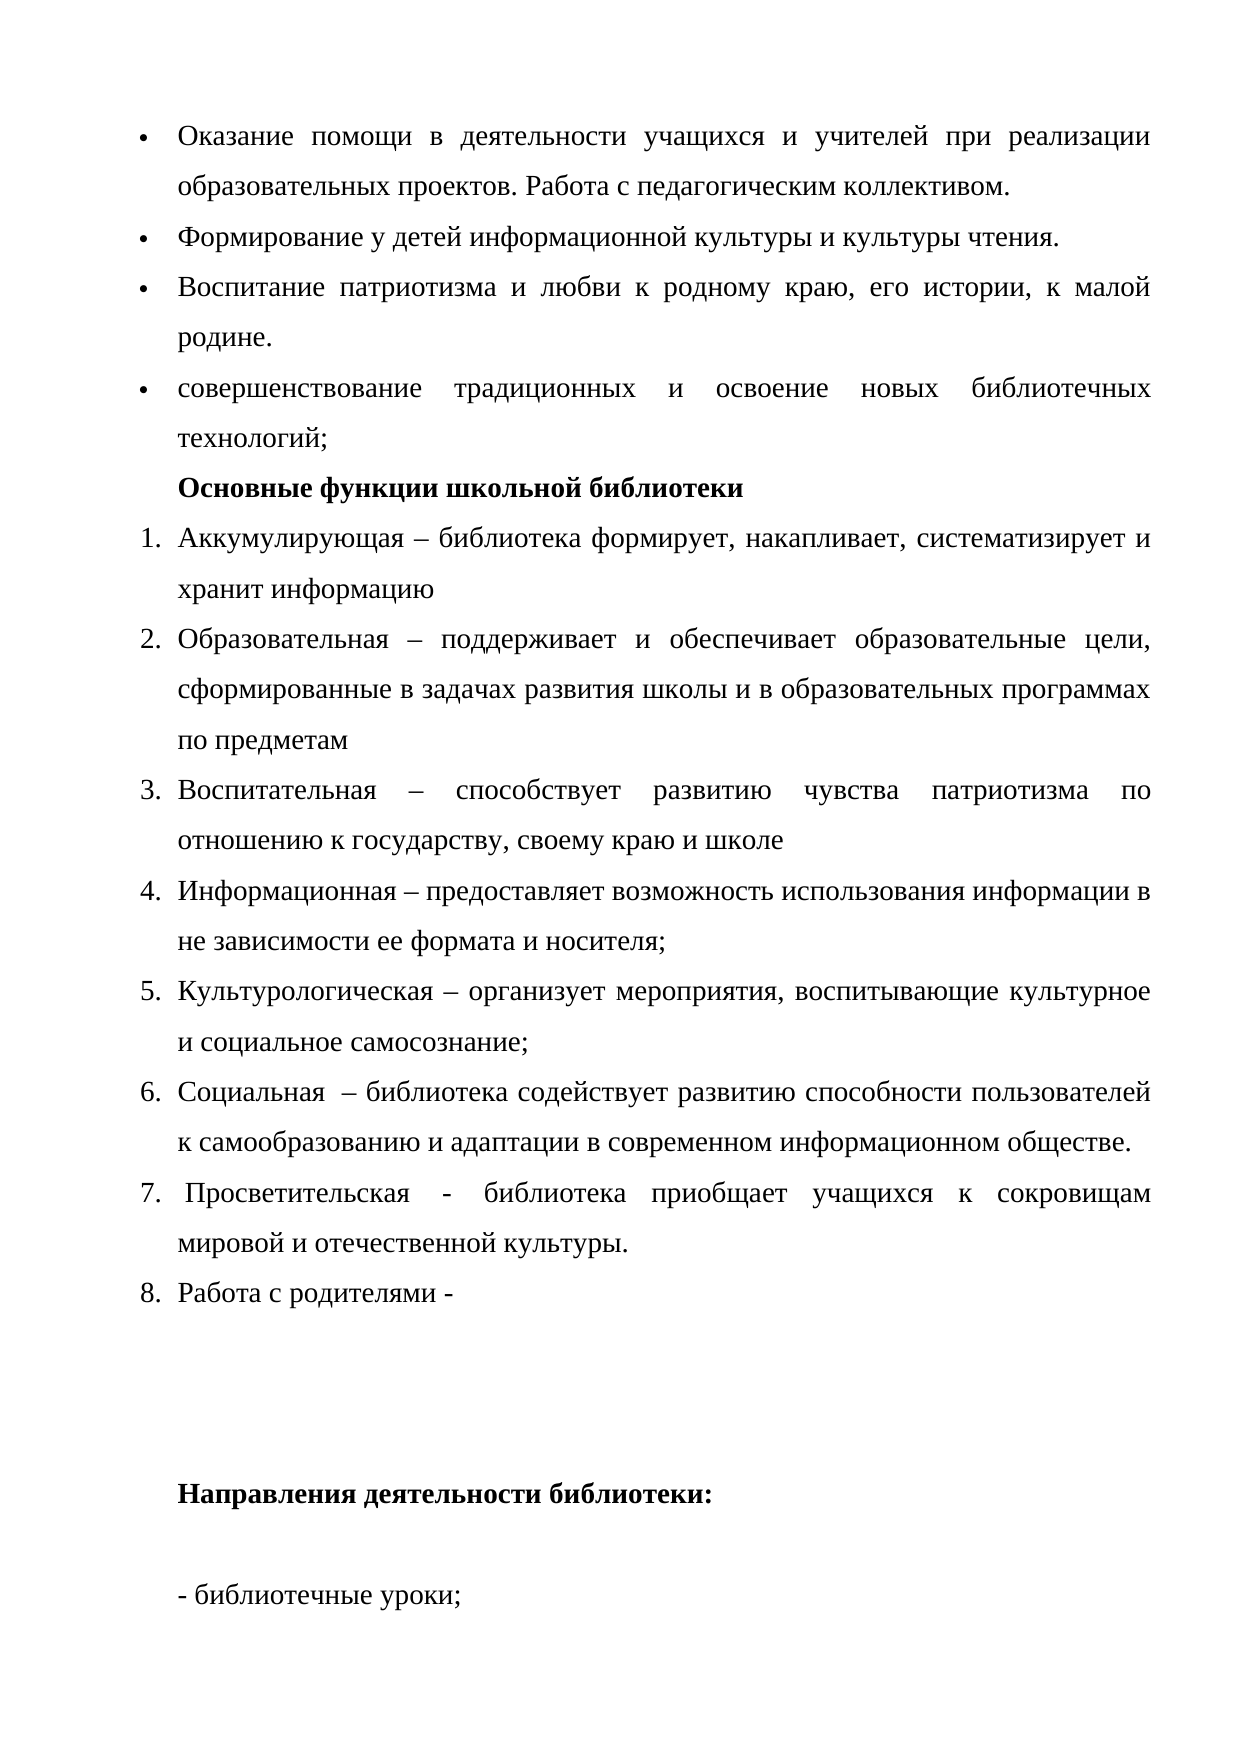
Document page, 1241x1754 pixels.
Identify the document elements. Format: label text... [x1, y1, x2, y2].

list Формирование у детей информационной культуры и культуры чтения. [140, 219, 1152, 252]
list Культурологическая – организует мероприятия, воспитывающие культурное и социальное самосознание; [140, 973, 1152, 1057]
list Оказание помощи в деятельности учащихся и учителей при реализации образовательных проектов. Работа с педагогическим коллективом. [140, 118, 1152, 202]
list Социальная – библиотека содействует развитию способности пользователей к самообразованию и адаптации в современном информационном обществе. [140, 1074, 1152, 1158]
list Просветительская - библиотека приобщает учащихся к сокровищам мировой и отечественной культуры. [140, 1175, 1152, 1258]
list Аккумулирующая – библиотека формирует, накапливает, систематизирует и хранит информацию [140, 521, 1152, 604]
list Работа с родителями - [140, 1275, 1152, 1309]
list Воспитание патриотизма и любви к родному краю, его истории, к малой родине. [140, 269, 1152, 353]
list Образовательная – поддерживает и обеспечивает образовательные цели, сформированные в задачах развития школы и в образовательных программах по предметам [140, 621, 1152, 755]
text Направления деятельности библиотеки: [177, 1477, 1152, 1510]
list Воспитательная – способствует развитию чувства патриотизма по отношению к государству, своему краю и школе [140, 772, 1152, 856]
text - библиотечные уроки; [177, 1577, 1152, 1611]
text Основные функции школьной библиотеки [177, 470, 1152, 504]
list Информационная – предоставляет возможность использования информации в не зависимости ее формата и носителя; [140, 873, 1152, 957]
list совершенствование традиционных и освоение новых библиотечных технологий; [140, 370, 1152, 453]
